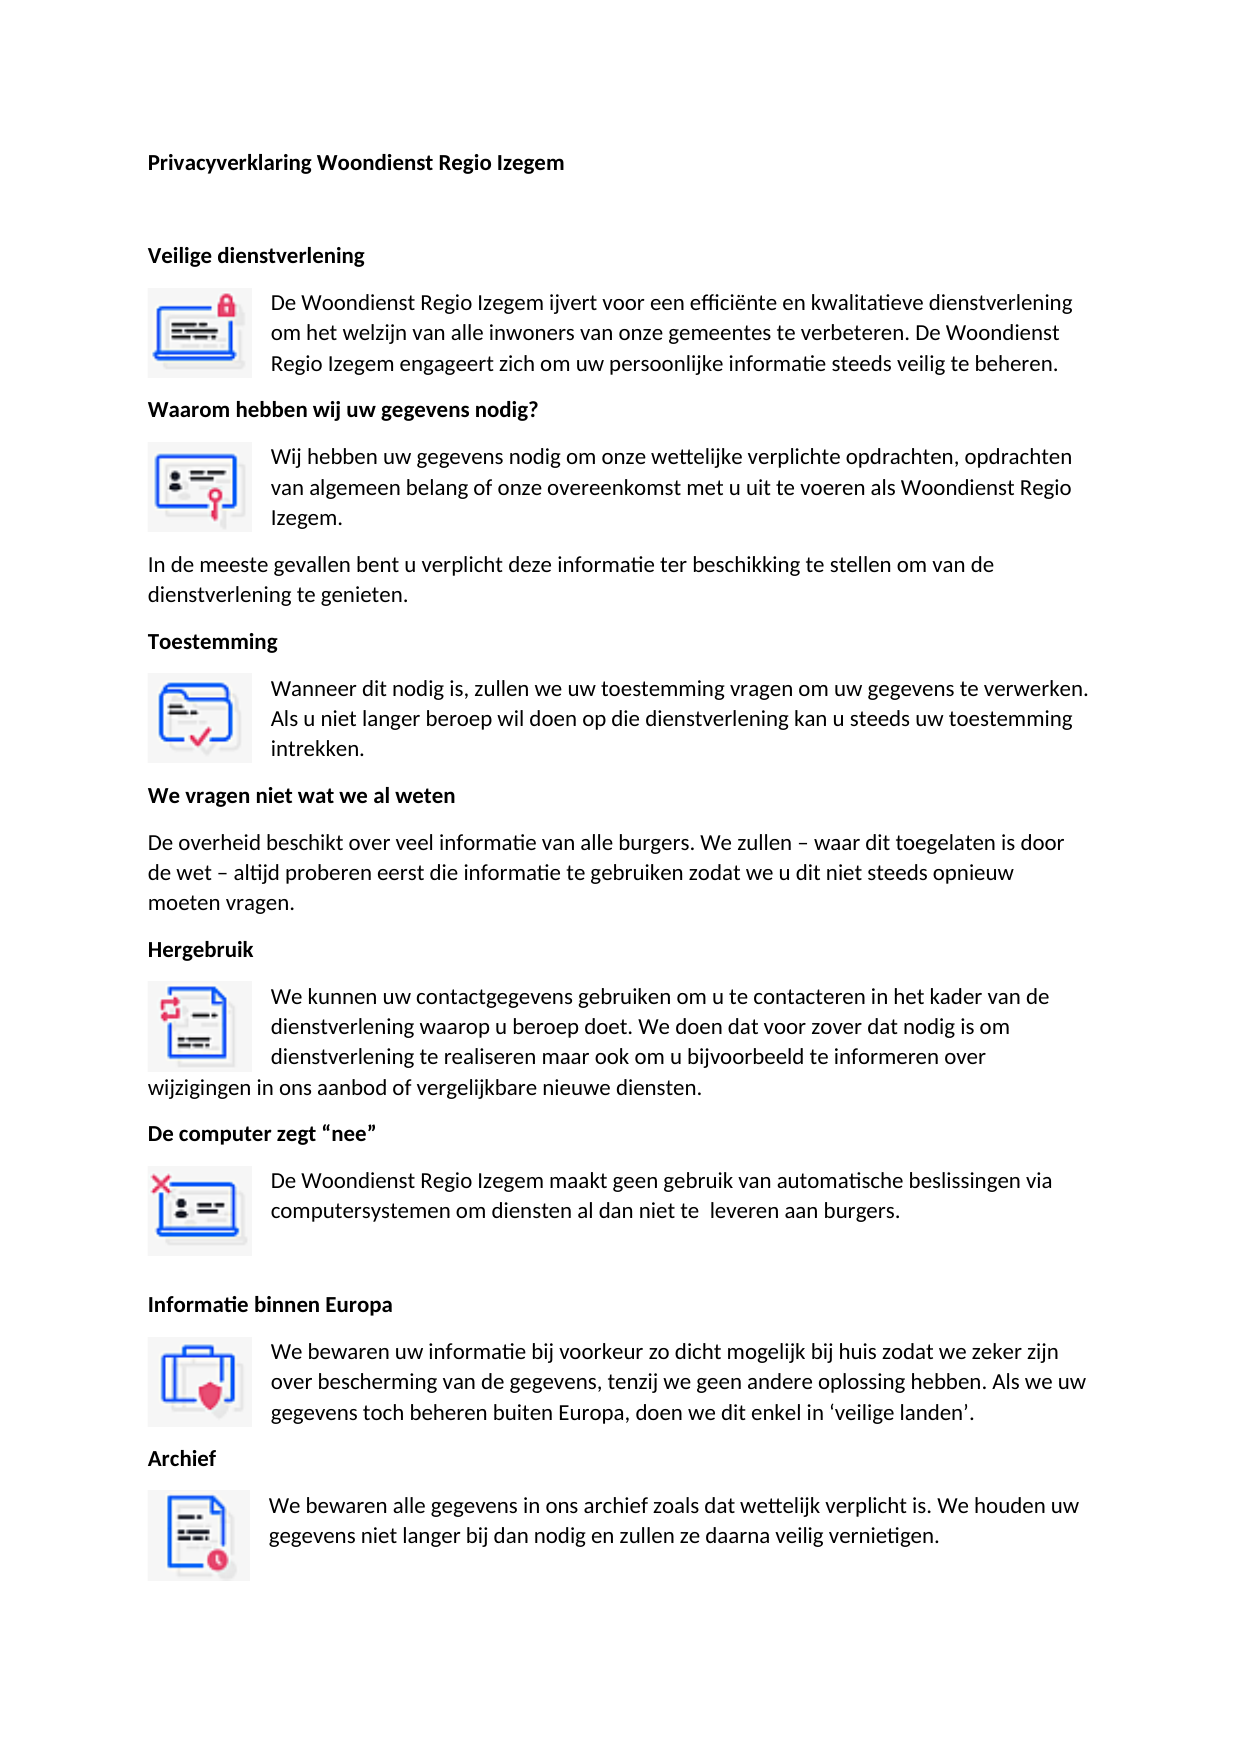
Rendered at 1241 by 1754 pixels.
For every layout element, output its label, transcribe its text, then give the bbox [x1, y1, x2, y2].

text Toestemming [148, 627, 1093, 655]
text We bewaren alle gegevens in ons archief zoals dat wettelijk verplicht is. We houden uw gegevens niet langer bij dan nodig en zullen ze daarna veilig vernietigen. [250, 1491, 1093, 1549]
text We vragen niet wat we al weten [148, 781, 1093, 809]
text Archief [148, 1444, 1093, 1472]
picture [147, 1337, 252, 1427]
text Hergebruik [148, 935, 1093, 963]
text Informatie binnen Europa [148, 1290, 1093, 1318]
text We bewaren uw informatie bij voorkeur zo dicht mogelijk bij huis zodat we zeker zijn over bescherming van de gegevens, tenzij we geen andere oplossing hebben. Als we uw gegevens toch beheren buiten Europa, doen we dit enkel in ‘veilige landen’. [252, 1337, 1093, 1426]
text We kunnen uw contactgegevens gebruiken om u te contacteren in het kader van de dienstverlening waarop u beroep doet. We doen dat voor zover dat nodig is om dienstverlening te realiseren maar ook om u bijvoorbeeld te informeren over wijzigingen in ons aanbod of vergelijkbare nieuwe diensten. [148, 982, 1093, 1101]
text De computer zegt “nee” [148, 1119, 1093, 1147]
text Veilige dienstverlening [148, 241, 1093, 269]
text Privacyverklaring Woondienst Regio Izegem [148, 148, 1093, 176]
picture [147, 1166, 252, 1256]
picture [147, 442, 252, 532]
picture [147, 981, 252, 1072]
text Wij hebben uw gegevens nodig om onze wettelijke verplichte opdrachten, opdrachten van algemeen belang of onze overeenkomst met u uit te voeren als Woondienst Regio Izegem. [252, 442, 1093, 531]
text De Woondienst Regio Izegem maakt geen gebruik van automatische beslissingen via computersystemen om diensten al dan niet te leveren aan burgers. [252, 1166, 1093, 1224]
text In de meeste gevallen bent u verplicht deze informatie ter beschikking te stellen om van de dienstverlening te genieten. [148, 550, 1093, 608]
text Wanneer dit nodig is, zullen we uw toestemming vragen om uw gegevens te verwerken. Als u niet langer beroep wil doen op die dienstverlening kan u steeds uw toestemming intrekken. [252, 674, 1093, 762]
picture [147, 288, 252, 378]
text De overheid beschikt over veel informatie van alle burgers. We zullen – waar dit toegelaten is door de wet – altijd proberen eerst die informatie te gebruiken zodat we u dit niet steeds opnieuw moeten vragen. [148, 828, 1093, 916]
picture [147, 1490, 250, 1581]
text De Woondienst Regio Izegem ijvert voor een efficiënte en kwalitatieve dienstverlening om het welzijn van alle inwoners van onze gemeentes te verbeteren. De Woondienst Regio Izegem engageert zich om uw persoonlijke informatie steeds veilig te beheren. [252, 288, 1093, 377]
text Waarom hebben wij uw gegevens nodig? [148, 396, 1093, 423]
picture [147, 673, 252, 763]
